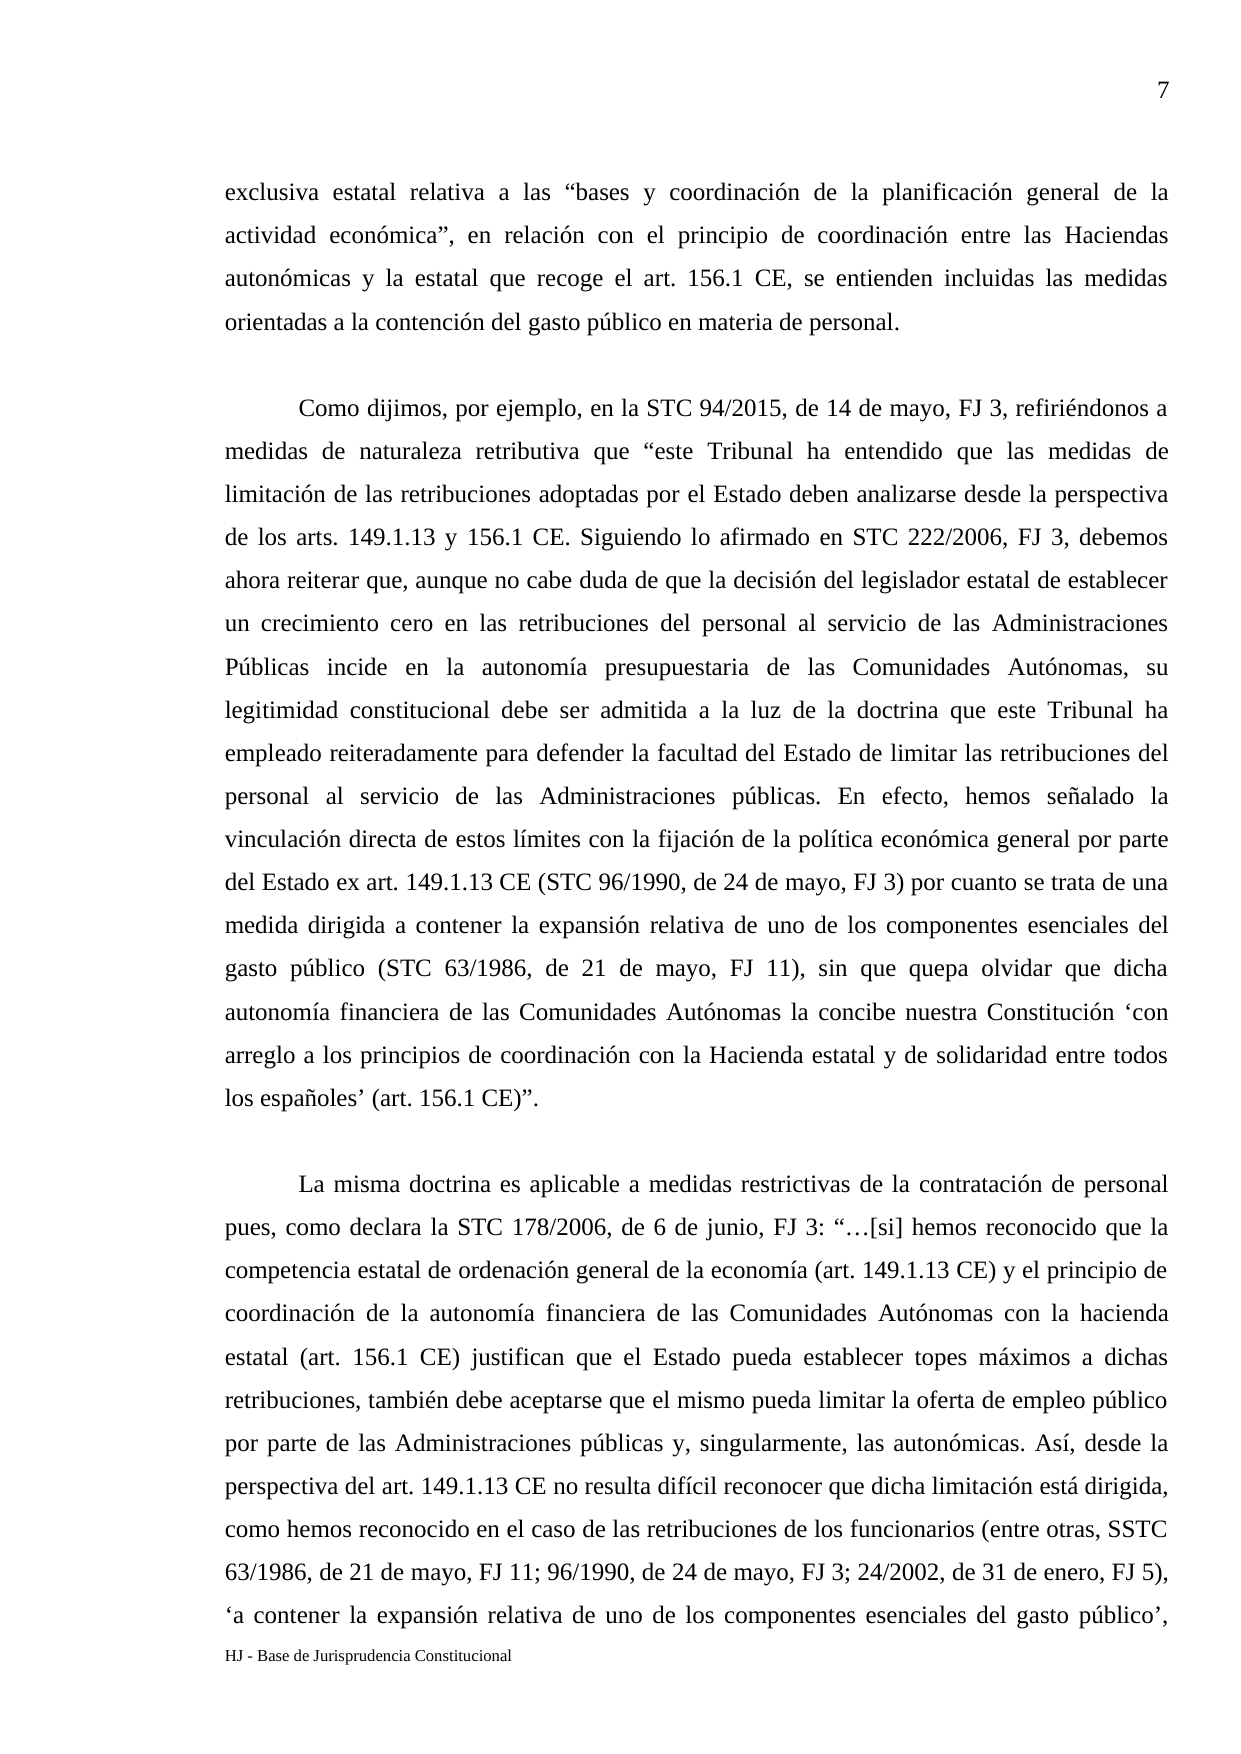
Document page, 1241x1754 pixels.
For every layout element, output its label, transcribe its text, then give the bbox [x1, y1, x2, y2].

text Como dijimos, por ejemplo, en la STC 94/2015, de 14 de mayo, FJ 3, refiriéndonos a medidas de naturaleza retributiva que “este Tribunal ha entendido que las medidas de limitación de las retribuciones adoptadas por el Estado deben analizarse desde la perspectiva de los arts. 149.1.13 y 156.1 CE. Siguiendo lo afirmado en STC 222/2006, FJ 3, debemos ahora reiterar que, aunque no cabe duda de que la decisión del legislador estatal de establecer un crecimiento cero en las retribuciones del personal al servicio de las Administraciones Públicas incide en la autonomía presupuestaria de las Comunidades Autónomas, su legitimidad constitucional debe ser admitida a la luz de la doctrina que este Tribunal ha empleado reiteradamente para defender la facultad del Estado de limitar las retribuciones del personal al servicio de las Administraciones públicas. En efecto, hemos señalado la vinculación directa de estos límites con la fijación de la política económica general por parte del Estado ex art. 149.1.13 CE (STC 96/1990, de 24 de mayo, FJ 3) por cuanto se trata de una medida dirigida a contener la expansión relativa de uno de los componentes esenciales del gasto público (STC 63/1986, de 21 de mayo, FJ 11), sin que quepa olvidar que dicha autonomía financiera de las Comunidades Autónomas la concibe nuestra Constitución ‘con arreglo a los principios de coordinación con la Hacienda estatal y de solidaridad entre todos los españoles’ (art. 156.1 CE)”. [224, 393, 1169, 1112]
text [224, 177, 1169, 335]
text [224, 1169, 1169, 1629]
